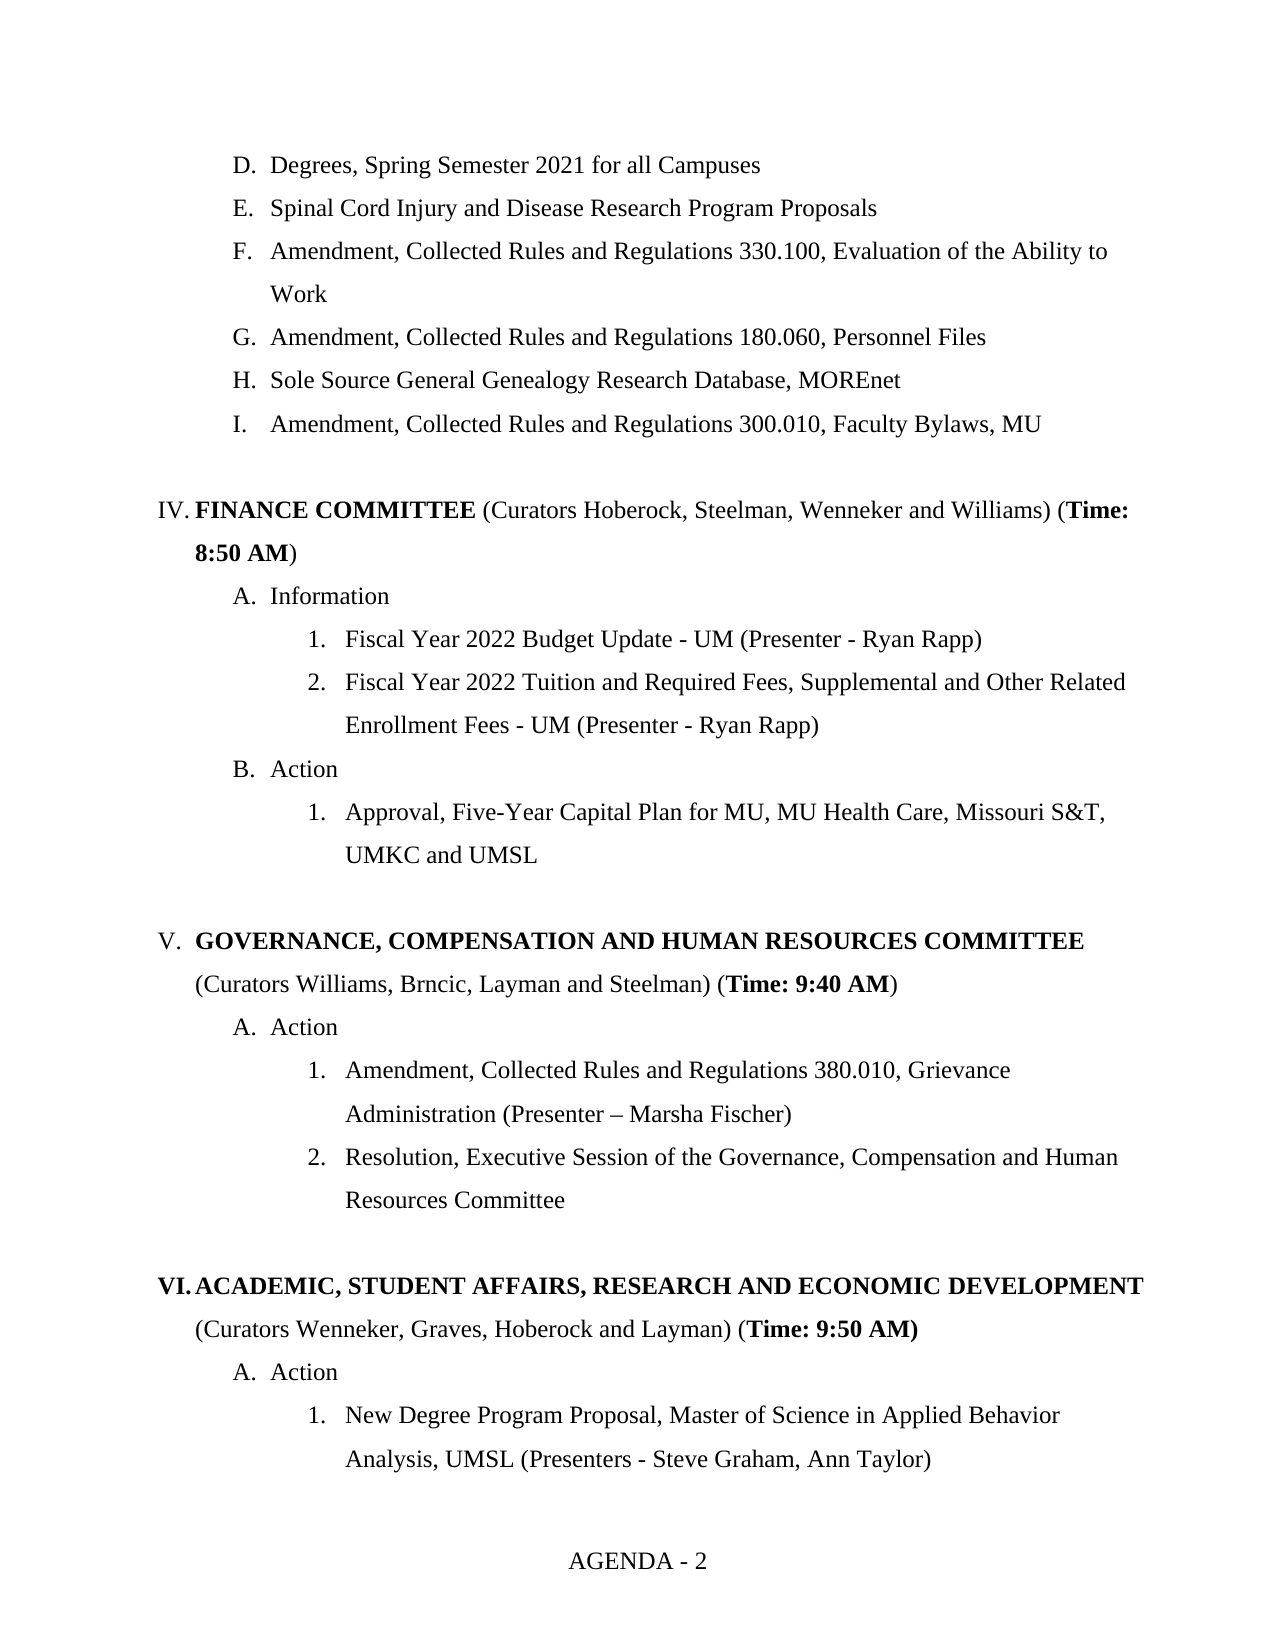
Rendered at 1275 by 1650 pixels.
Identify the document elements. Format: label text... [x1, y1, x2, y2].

list Amendment, Collected Rules and Regulations 300.010, Faculty Bylaws, MU [232, 409, 1155, 437]
list ACADEMIC, STUDENT AFFAIRS, RESEARCH AND ECONOMIC DEVELOPMENT (Curators Wenneker, Graves, Hoberock and Layman) (Time: 9:50 AM) [157, 1271, 1155, 1343]
list Degrees, Spring Semester 2021 for all Campuses [232, 150, 1155, 179]
list Amendment, Collected Rules and Regulations 180.060, Personnel Files [232, 322, 1155, 351]
list Action [232, 1012, 1155, 1041]
list New Degree Program Proposal, Master of Science in Applied Behavior Analysis, UMSL (Presenters - Steve Graham, Ann Taylor) [326, 1401, 1155, 1472]
list Resolution, Executive Session of the Governance, Compensation and Human Resources Committee [326, 1142, 1155, 1214]
list Action [232, 1357, 1155, 1386]
list Approval, Five-Year Capital Plan for MU, MU Health Care, Missouri S&T, UMKC and UMSL [326, 797, 1155, 869]
list GOVERNANCE, COMPENSATION AND HUMAN RESOURCES COMMITTEE (Curators Williams, Brncic, Layman and Steelman) (Time: 9:40 AM) [157, 926, 1155, 998]
list Spinal Cord Injury and Disease Research Program Proposals [232, 193, 1155, 222]
list Information [232, 581, 1155, 610]
list Action [232, 754, 1155, 782]
list Fiscal Year 2022 Budget Update - UM (Presenter - Ryan Rapp) [326, 624, 1155, 653]
list Amendment, Collected Rules and Regulations 330.100, Evaluation of the Ability to Work [232, 236, 1155, 308]
list Fiscal Year 2022 Tuition and Required Fees, Supplemental and Other Related Enrollment Fees - UM (Presenter - Ryan Rapp) [326, 667, 1155, 739]
list Amendment, Collected Rules and Regulations 380.010, Grievance Administration (Presenter – Marsha Fischer) [326, 1056, 1155, 1127]
list Sole Source General Genealogy Research Database, MOREnet [232, 366, 1155, 394]
list FINANCE COMMITTEE (Curators Hoberock, Steelman, Wenneker and Williams) (Time: 8:50 AM) [157, 495, 1155, 567]
